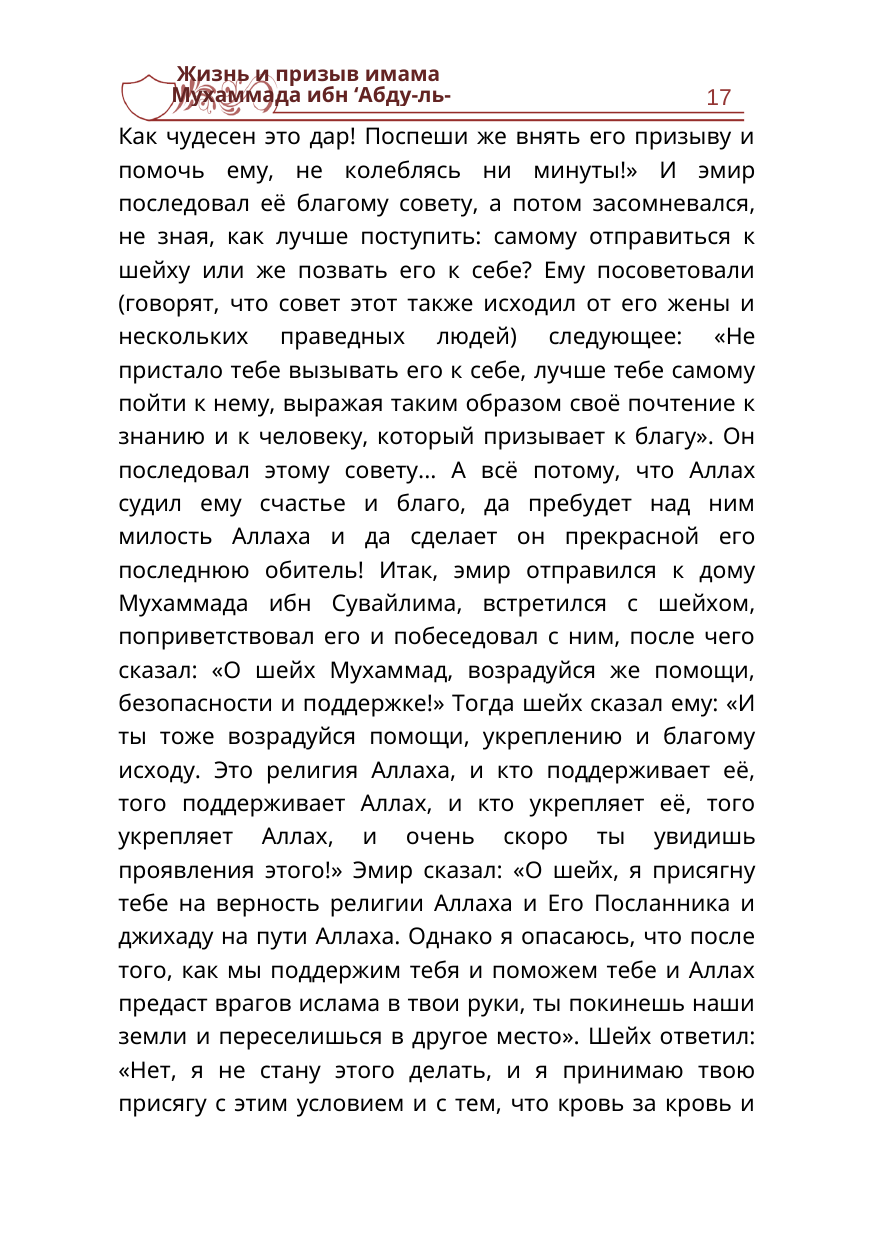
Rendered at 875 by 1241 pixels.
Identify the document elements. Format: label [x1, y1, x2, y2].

text [118, 118, 756, 1118]
